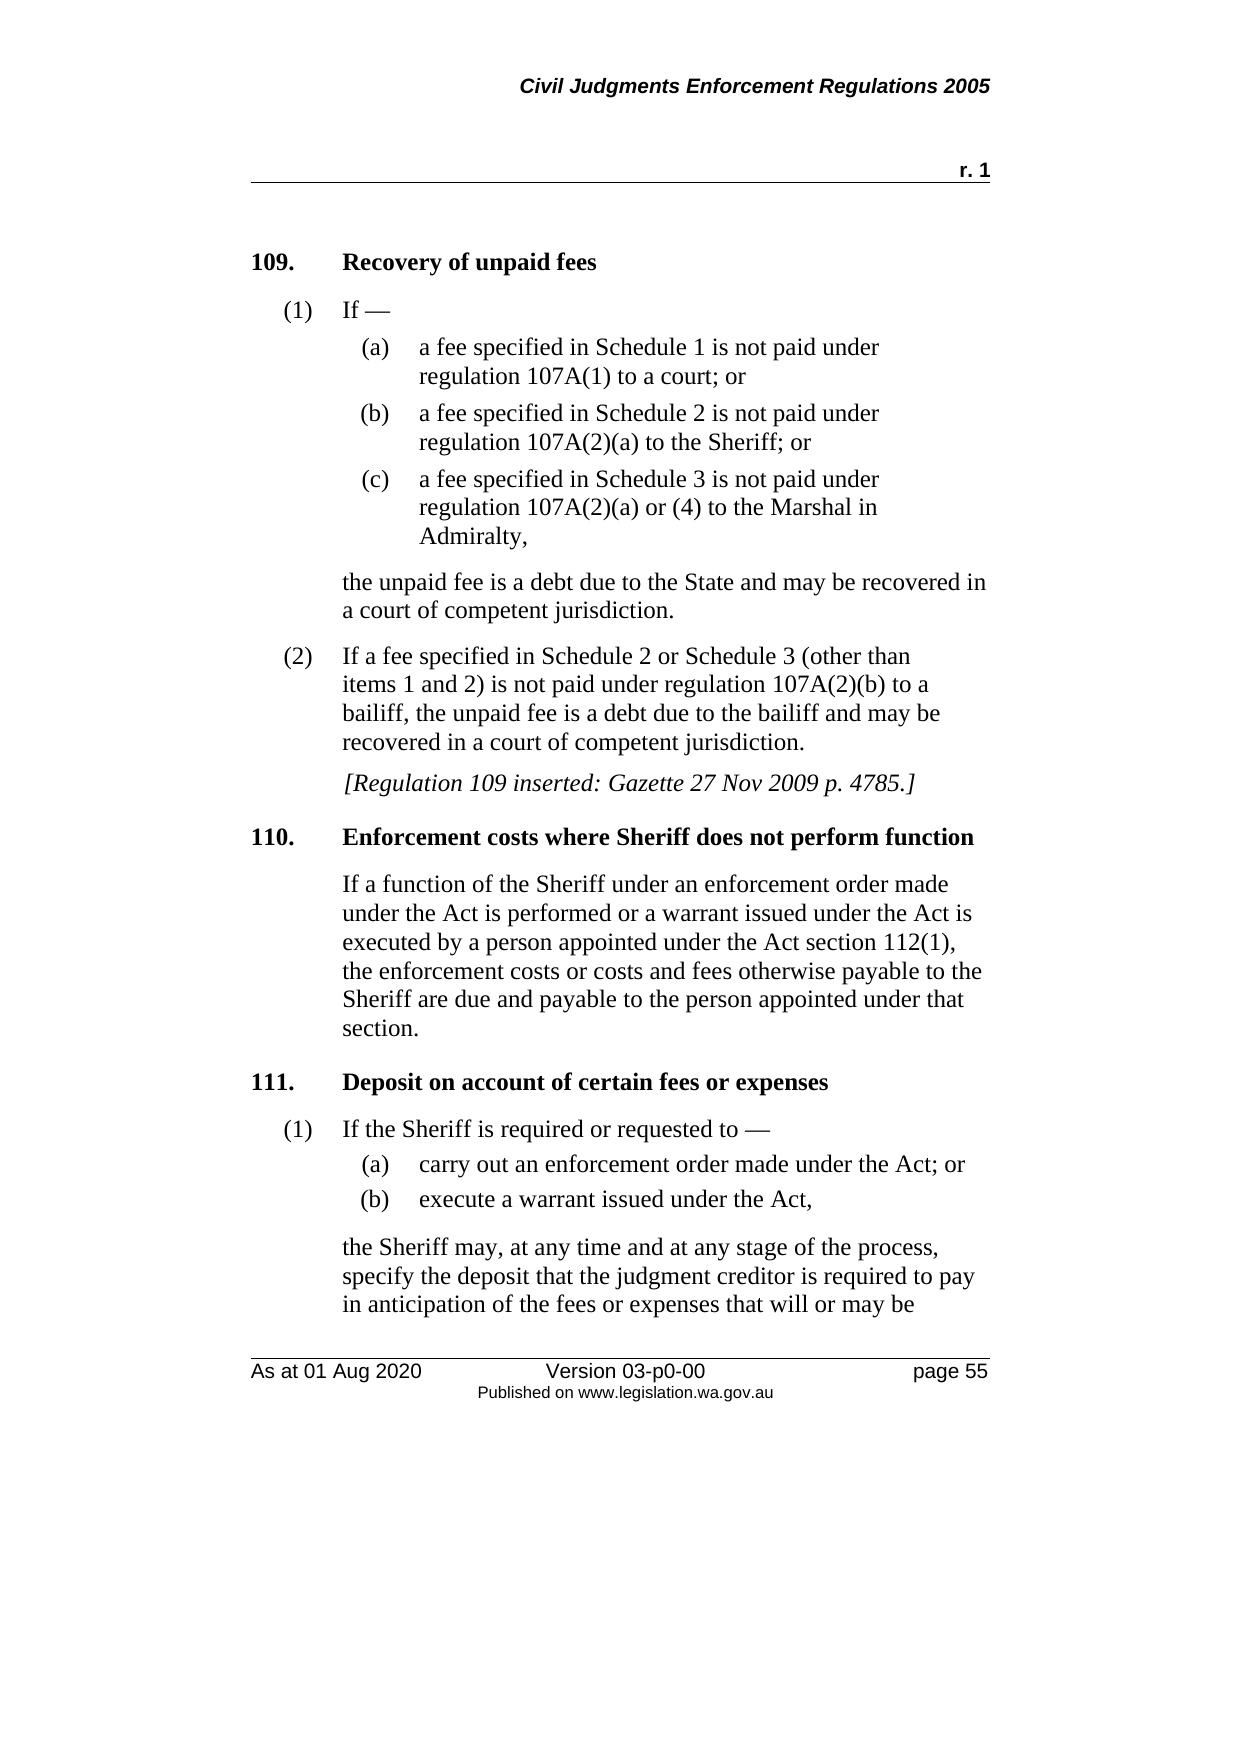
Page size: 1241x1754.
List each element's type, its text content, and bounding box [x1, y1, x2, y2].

text (a) a fee specified in Schedule 1 is not paid under regulation 107A(1) to a court; or [251, 332, 990, 389]
text (b) a fee specified in Schedule 2 is not paid under regulation 107A(2)(a) to the Sheriff; or [251, 398, 990, 455]
text (1) If — [251, 295, 990, 324]
text [Regulation 109 inserted: Gazette 27 Nov 2009 p. 4785.] [251, 768, 990, 797]
subtitle 109. Recovery of unpaid fees [251, 247, 990, 276]
text (b) execute a warrant issued under the Act, [251, 1184, 990, 1213]
subtitle 111. Deposit on account of certain fees or expenses [251, 1067, 990, 1096]
text (2) If a fee specified in Schedule 2 or Schedule 3 (other than items 1 and 2) is not paid under regulation 107A(2)(b) to a bailiff, the unpaid fee is a debt due to the bailiff and may be recovered in a court of competent jurisdiction. [251, 641, 990, 756]
text (1) If the Sheriff is required or requested to — [251, 1114, 990, 1143]
text (a) carry out an enforcement order made under the Act; or [251, 1149, 990, 1178]
text the unpaid fee is a debt due to the State and may be recovered in a court of competent jurisdiction. [251, 567, 990, 624]
subtitle 110. Enforcement costs where Sheriff does not perform function [251, 822, 990, 851]
text (c) a fee specified in Schedule 3 is not paid under regulation 107A(2)(a) or (4) to the Marshal in Admiralty, [251, 464, 990, 550]
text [251, 1232, 990, 1318]
text If a function of the Sheriff under an enforcement order made under the Act is performed or a warrant issued under the Act is executed by a person appointed under the Act section 112(1), the enforcement costs or costs and fees otherwise payable to the Sheriff are due and payable to the person appointed under that section. [251, 869, 990, 1042]
